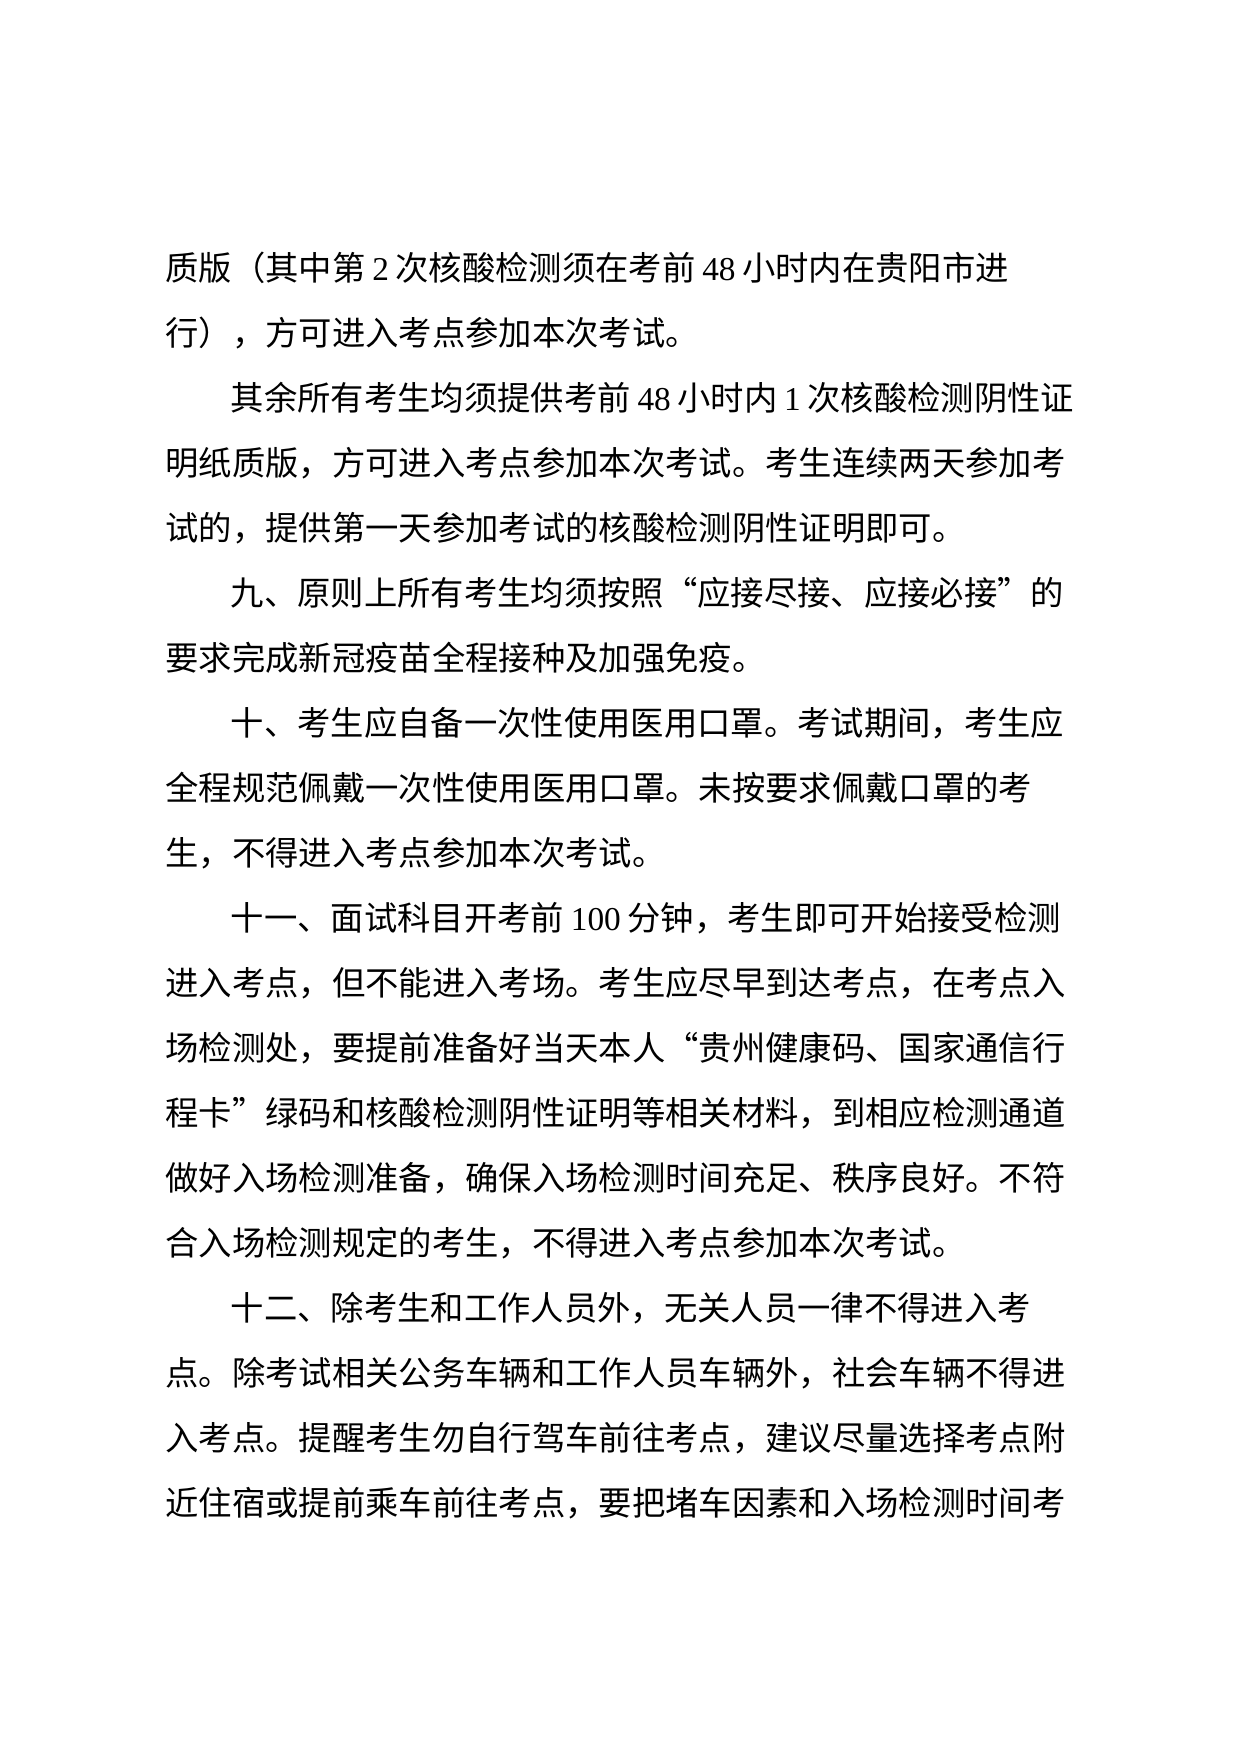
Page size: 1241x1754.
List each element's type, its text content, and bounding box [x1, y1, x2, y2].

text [165, 1273, 1087, 1533]
text 其余所有考生均须提供考前48小时内1次核酸检测阴性证明纸质版，方可进入考点参加本次考试。考生连续两天参加考试的，提供第一天参加考试的核酸检测阴性证明即可。 [165, 363, 1087, 558]
text 十、考生应自备一次性使用医用口罩。考试期间，考生应全程规范佩戴一次性使用医用口罩。未按要求佩戴口罩的考生，不得进入考点参加本次考试。 [165, 688, 1087, 883]
text 九、原则上所有考生均须按照“应接尽接、应接必接”的要求完成新冠疫苗全程接种及加强免疫。 [165, 558, 1087, 688]
text 十一、面试科目开考前100分钟，考生即可开始接受检测进入考点，但不能进入考场。考生应尽早到达考点，在考点入场检测处，要提前准备好当天本人“贵州健康码、国家通信行程卡”绿码和核酸检测阴性证明等相关材料，到相应检测通道做好入场检测准备，确保入场检测时间充足、秩序良好。不符合入场检测规定的考生，不得进入考点参加本次考试。 [165, 883, 1087, 1273]
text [165, 233, 1087, 363]
